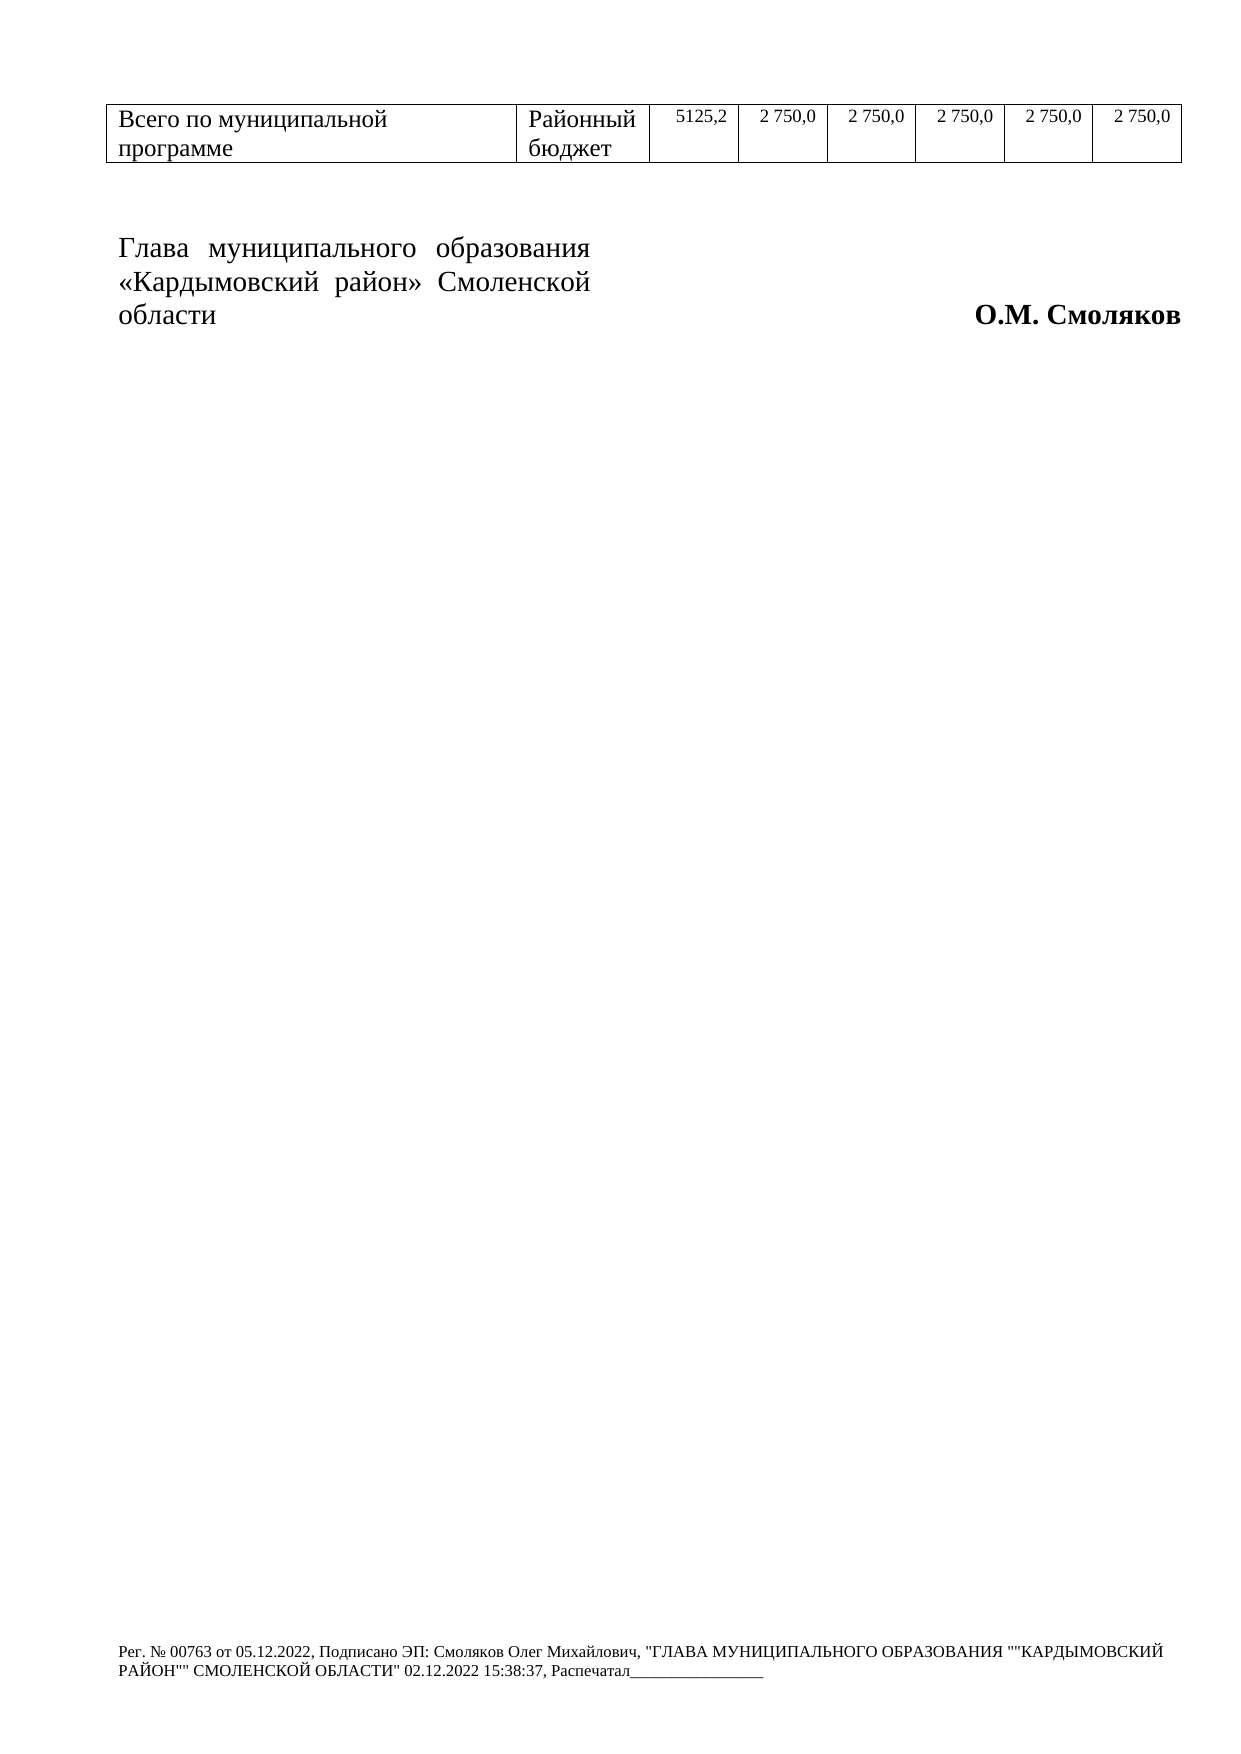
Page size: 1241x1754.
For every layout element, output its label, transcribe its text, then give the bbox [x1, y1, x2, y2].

table_header Районный бюджет [517, 105, 649, 162]
table_header О.М. Смоляков [650, 230, 1192, 331]
table_header 2 750,0 [739, 105, 827, 162]
table_header Всего по муниципальной программе [107, 105, 516, 162]
table_header 5125,2 [650, 105, 738, 162]
table_header 2 750,0 [828, 105, 915, 162]
table_header 2 750,0 [1005, 105, 1092, 162]
table_header 2 750,0 [916, 105, 1004, 162]
table_header 2 750,0 [1093, 105, 1181, 162]
table_header Глава муниципального образования «Кардымовский район» Смоленской области [107, 230, 649, 331]
